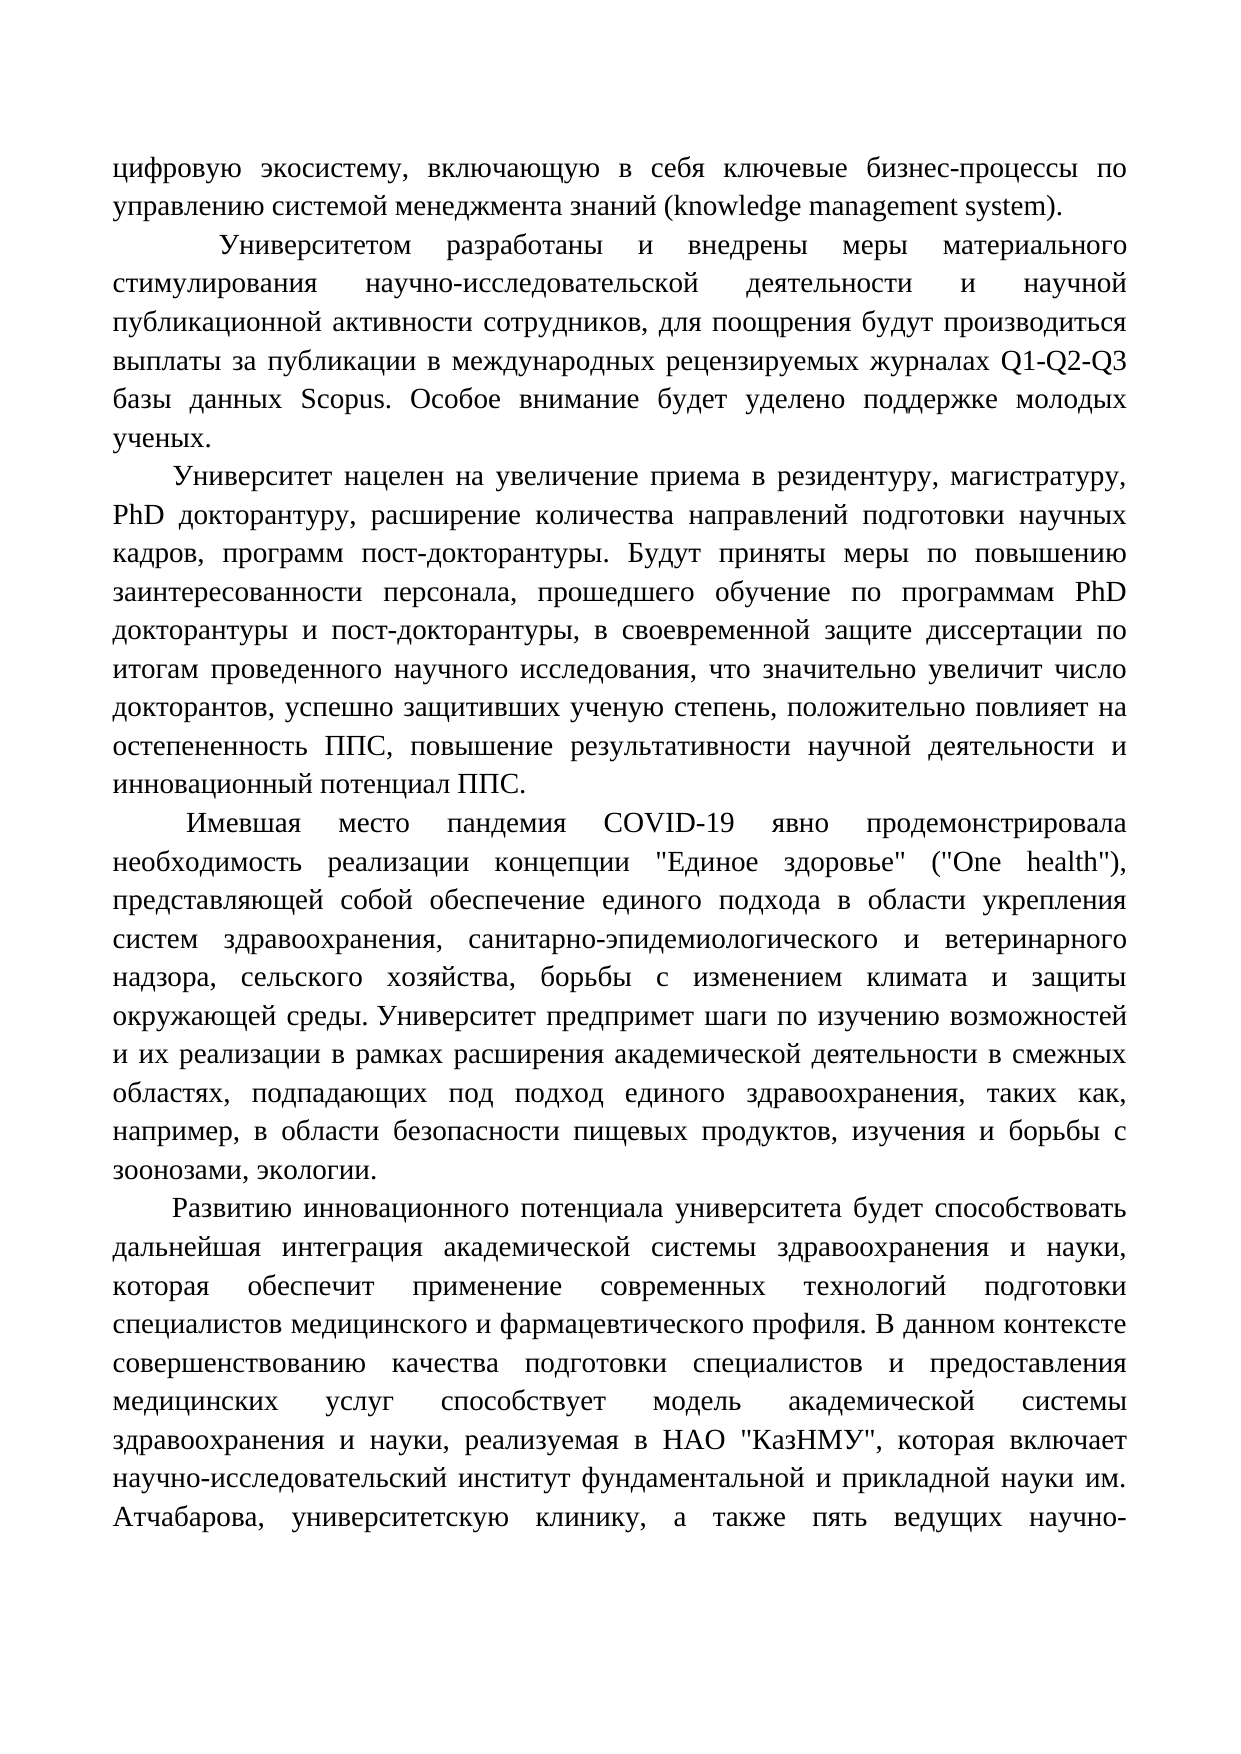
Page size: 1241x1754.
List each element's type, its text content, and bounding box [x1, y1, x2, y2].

text Имевшая место пандемия COVID-19 явно продемонстрировала необходимость реализации концепции "Единое здоровье" ("One health"), представляющей собой обеспечение единого подхода в области укрепления систем здравоохранения, санитарно-эпидемиологического и ветеринарного надзора, сельского хозяйства, борьбы с изменением климата и защиты окружающей среды. Университет предпримет шаги по изучению возможностей и их реализации в рамках расширения академической деятельности в смежных областях, подпадающих под подход единого здравоохранения, таких как, например, в области безопасности пищевых продуктов, изучения и борьбы с зоонозами, экологии. [112, 805, 1128, 1186]
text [112, 150, 1128, 222]
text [112, 1191, 1128, 1532]
text Университет нацелен на увеличение приема в резидентуру, магистратуру, PhD докторантуру, расширение количества направлений подготовки научных кадров, программ пост-докторантуры. Будут приняты меры по повышению заинтересованности персонала, прошедшего обучение по программам PhD докторантуры и пост-докторантуры, в своевременной защите диссертации по итогам проведенного научного исследования, что значительно увеличит число докторантов, успешно защитивших ученую степень, положительно повлияет на остепененность ППС, повышение результативности научной деятельности и инновационный потенциал ППС. [112, 458, 1128, 800]
text Университетом разработаны и внедрены меры материального стимулирования научно-исследовательской деятельности и научной публикационной активности сотрудников, для поощрения будут производиться выплаты за публикации в международных рецензируемых журналах Q1-Q2-Q3 базы данных Scopus. Особое внимание будет уделено поддержке молодых ученых. [112, 227, 1128, 453]
